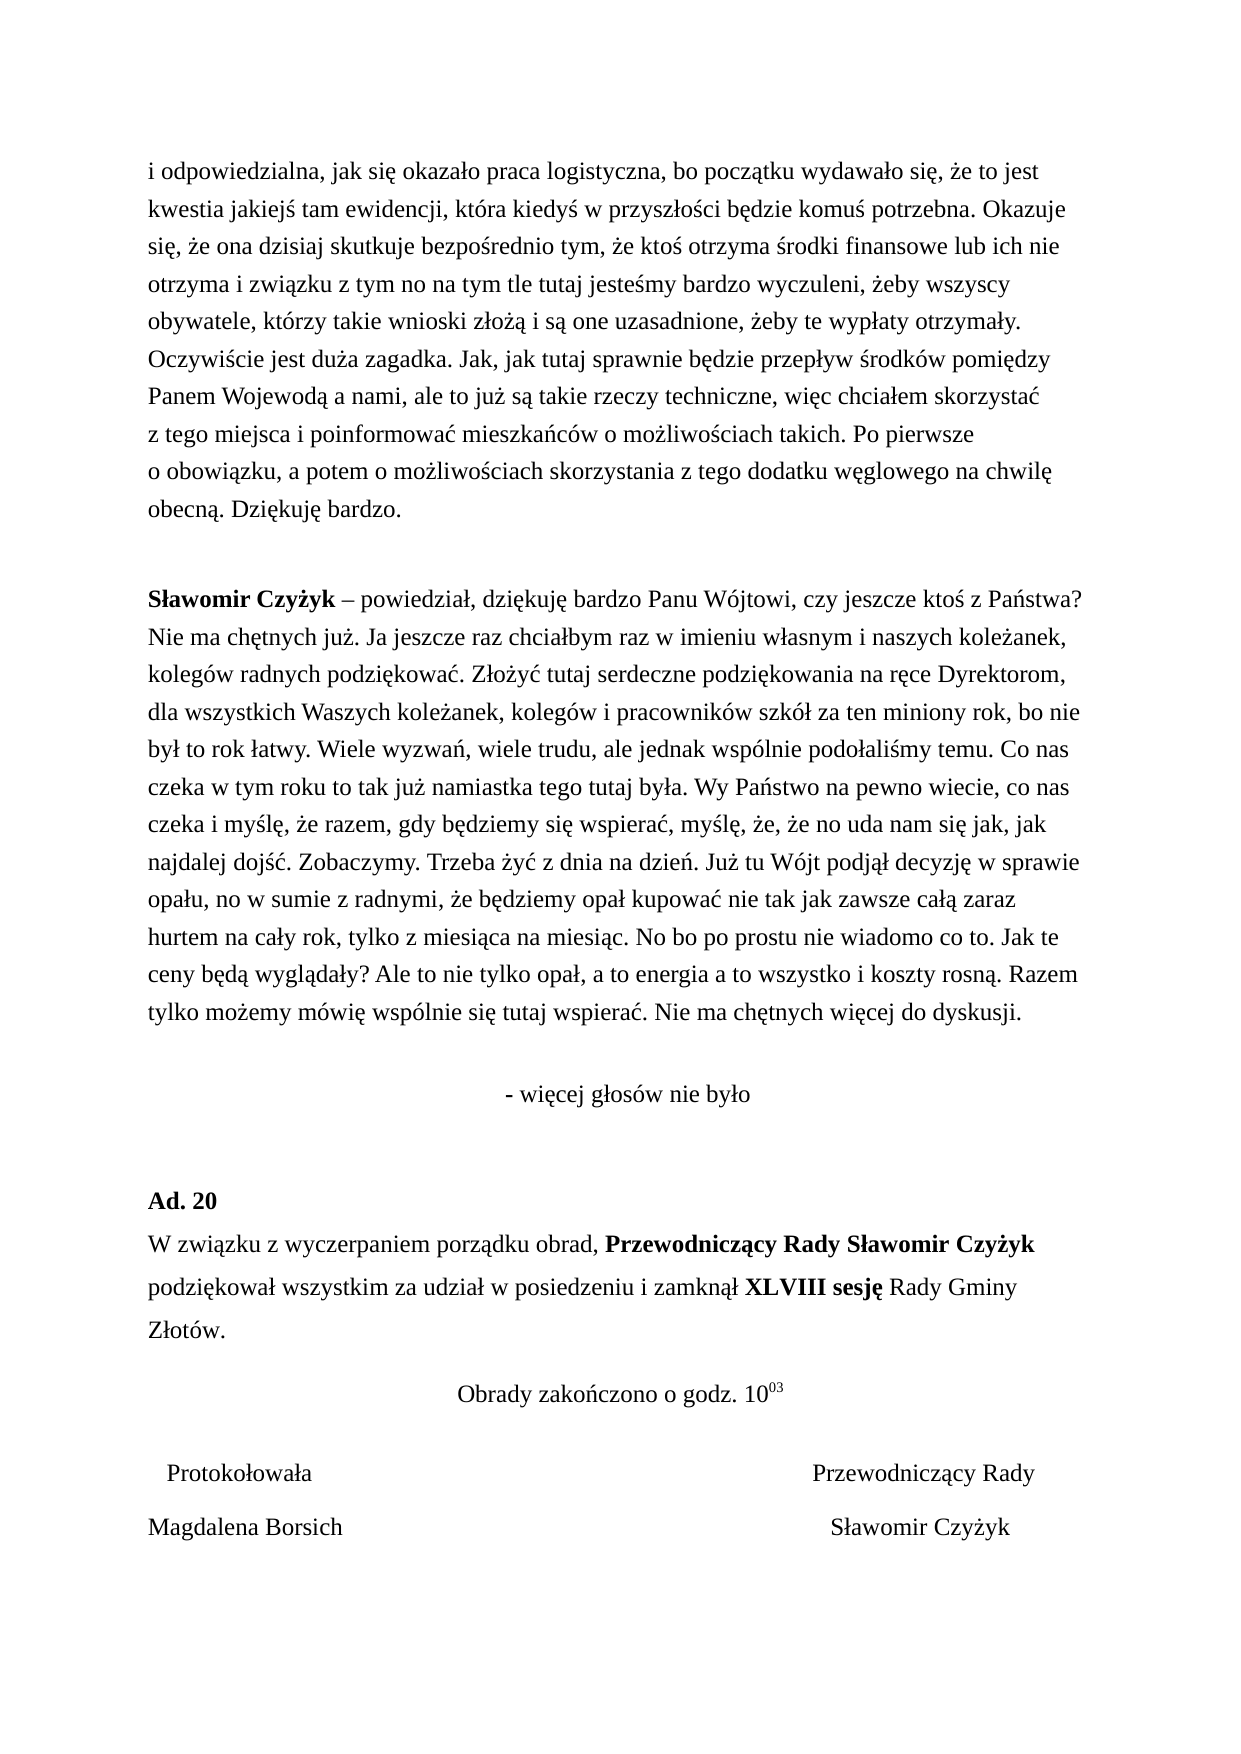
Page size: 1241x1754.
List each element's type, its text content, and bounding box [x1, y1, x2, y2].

text - więcej głosów nie było [148, 1079, 1107, 1108]
text Sławomir Czyżyk – powiedział, dziękuję bardzo Panu Wójtowi, czy jeszcze ktoś z Państwa? Nie ma chętnych już. Ja jeszcze raz chciałbym raz w imieniu własnym i naszych koleżanek, kolegów radnych podziękować. Złożyć tutaj serdeczne podziękowania na ręce Dyrektorom, dla wszystkich Waszych koleżanek, kolegów i pracowników szkół za ten miniony rok, bo nie był to rok łatwy. Wiele wyzwań, wiele trudu, ale jednak wspólnie podołaliśmy temu. Co nas czeka w tym roku to tak już namiastka tego tutaj była. Wy Państwo na pewno wiecie, co nas czeka i myślę, że razem, gdy będziemy się wspierać, myślę, że, że no uda nam się jak, jak najdalej dojść. Zobaczymy. Trzeba żyć z dnia na dzień. Już tu Wójt podjął decyzję w sprawie opału, no w sumie z radnymi, że będziemy opał kupować nie tak jak zawsze całą zaraz hurtem na cały rok, tylko z miesiąca na miesiąc. No bo po prostu nie wiadomo co to. Jak te ceny będą wyglądały? Ale to nie tylko opał, a to energia a to wszystko i koszty rosną. Razem tylko możemy mówię wspólnie się tutaj wspierać. Nie ma chętnych więcej do dyskusji. [148, 576, 1093, 1026]
text Protokołowała Przewodniczący Rady [148, 1458, 1093, 1487]
text Ad. 20 W związku z wyczerpaniem porządku obrad, Przewodniczący Rady Sławomir Czyżyk podziękował wszystkim za udział w posiedzeniu i zamknął XLVIII sesję Rady Gminy Złotów. [148, 1186, 1093, 1344]
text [148, 148, 1093, 523]
text Magdalena Borsich Sławomir Czyżyk [148, 1512, 1093, 1541]
text Obrady zakończono o godz. 1003 [148, 1379, 1093, 1408]
